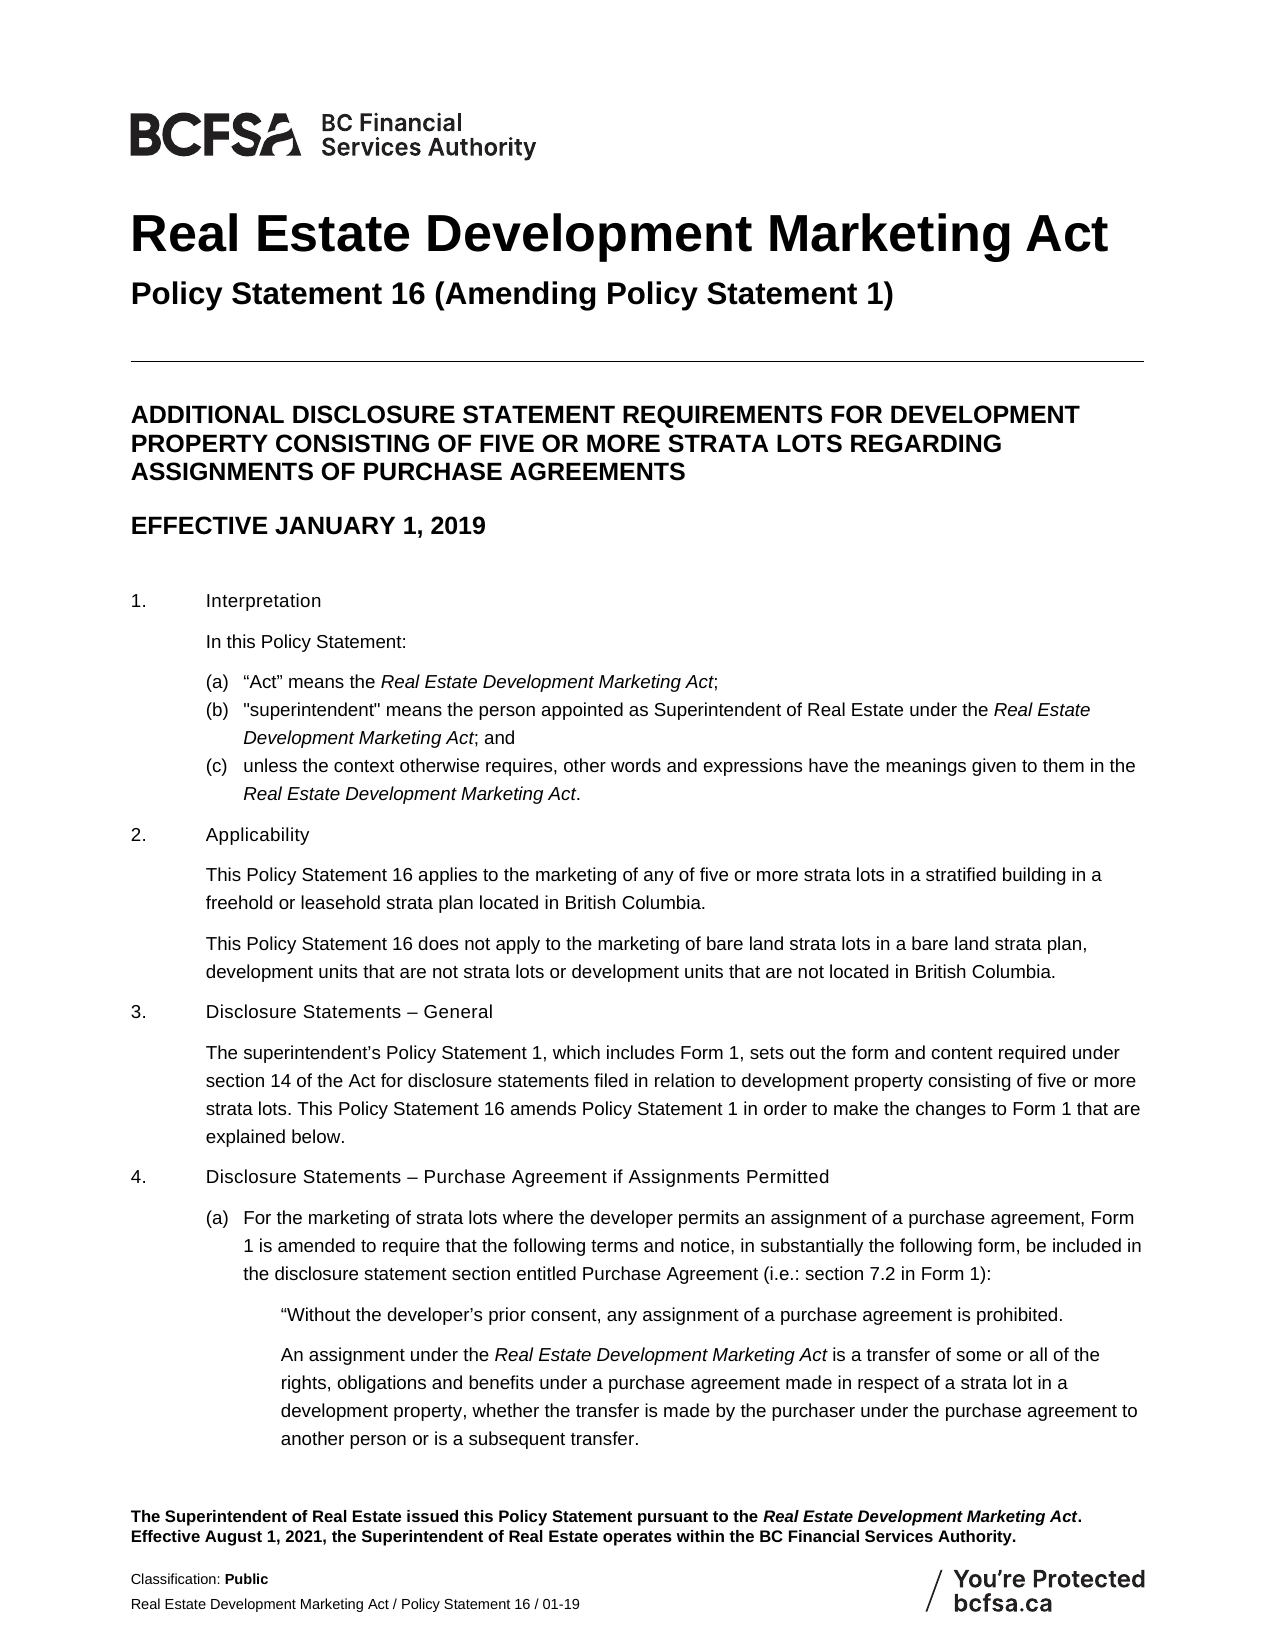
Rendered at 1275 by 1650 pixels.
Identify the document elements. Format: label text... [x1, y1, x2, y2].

list “Act” means the Real Estate Development Marketing Act; [206, 671, 1144, 692]
list Disclosure Statements – Purchase Agreement if Assignments Permitted [131, 1166, 1144, 1188]
text In this Policy Statement: [206, 630, 1144, 652]
subtitle Effective January 1, 2019 [131, 511, 1144, 540]
list Applicability [131, 823, 1144, 845]
text This Policy Statement 16 applies to the marketing of any of five or more strata lots in a stratified building in a freehold or leasehold strata plan located in British Columbia. [206, 864, 1144, 914]
title Real Estate Development Marketing Act [131, 202, 1144, 262]
subtitle Policy Statement 16 (Amending Policy Statement 1) [131, 275, 1144, 311]
list Interpretation [131, 590, 1144, 611]
text “Without the developer’s prior consent, any assignment of a purchase agreement is prohibited. [281, 1303, 1144, 1325]
list unless the context otherwise requires, other words and expressions have the meanings given to them in the Real Estate Development Marketing Act. [206, 755, 1144, 804]
list For the marketing of strata lots where the developer permits an assignment of a purchase agreement, Form 1 is amended to require that the following terms and notice, in substantially the following form, be included in the disclosure statement section entitled Purchase Agreement (i.e.: section 7.2 in Form 1): [206, 1207, 1144, 1284]
text An assignment under the Real Estate Development Marketing Act is a transfer of some or all of the rights, obligations and benefits under a purchase agreement made in respect of a strata lot in a development property, whether the transfer is made by the purchaser under the purchase agreement to another person or is a subsequent transfer. [281, 1344, 1144, 1449]
subtitle Additional DISCLOSURE STATEMENT REQUIREMENTS FOR DEVELOPMENT PROPERTY CONSISTING OF FIVE OR MORE STRATA LOTS Regarding Assignments of Purchase Agreements [131, 362, 1144, 486]
text This Policy Statement 16 does not apply to the marketing of bare land strata lots in a bare land strata plan, development units that are not strata lots or development units that are not located in British Columbia. [206, 933, 1144, 982]
text The superintendent’s Policy Statement 1, which includes Form 1, sets out the form and content required under section 14 of the Act for disclosure statements filed in relation to development property consisting of five or more strata lots. This Policy Statement 16 amends Policy Statement 1 in order to make the changes to Form 1 that are explained below. [206, 1042, 1144, 1147]
list "superintendent" means the person appointed as Superintendent of Real Estate under the Real Estate Development Marketing Act; and [206, 699, 1144, 748]
list Disclosure Statements – General [131, 1001, 1144, 1023]
